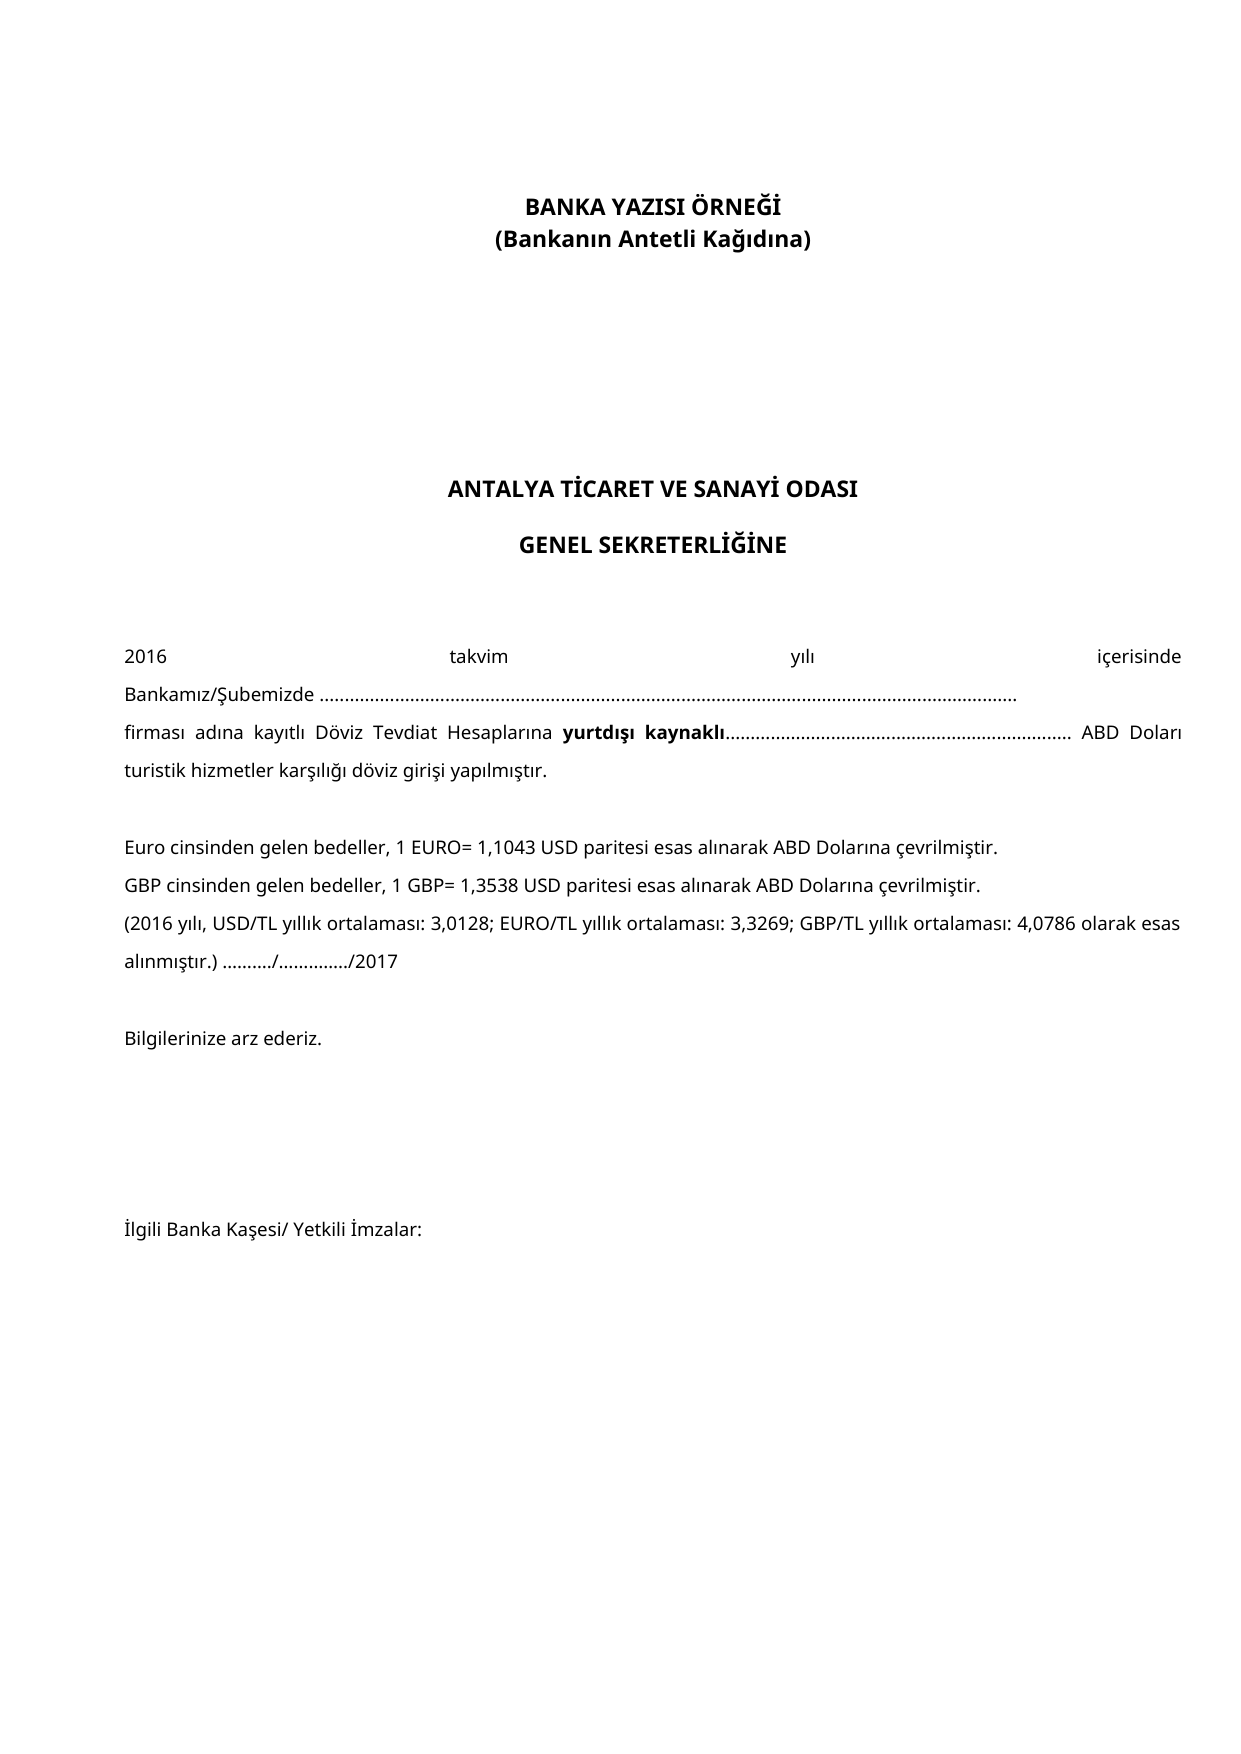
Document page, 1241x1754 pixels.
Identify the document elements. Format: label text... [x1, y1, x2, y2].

text Bilgilerinize arz ederiz. [124, 1025, 1182, 1051]
text ANTALYA TİCARET VE SANAYİ ODASI [124, 473, 1182, 504]
subtitle GENEL SEKRETERLİĞİNE [124, 529, 1182, 560]
text Euro cinsinden gelen bedeller, 1 EURO= 1,1043 USD paritesi esas alınarak ABD Dolarına çevrilmiştir. [124, 834, 1182, 859]
text GBP cinsinden gelen bedeller, 1 GBP= 1,3538 USD paritesi esas alınarak ABD Dolarına çevrilmiştir. [124, 872, 1182, 898]
text (Bankanın Antetli Kağıdına) [124, 223, 1182, 254]
text BANKA YAZISI ÖRNEĞİ [124, 191, 1182, 223]
text (2016 yılı, USD/TL yıllık ortalaması: 3,0128; EURO/TL yıllık ortalaması: 3,3269; GBP/TL yıllık ortalaması: 4,0786 olarak esas alınmıştır.) ………./…………../2017 [124, 911, 1182, 974]
text İlgili Banka Kaşesi/ Yetkili İmzalar: [124, 1216, 1182, 1242]
text 2016 takvim yılı içerisinde Bankamız/Şubemizde ........................................................................................................................................... [124, 643, 1182, 707]
text firması adına kayıtlı Döviz Tevdiat Hesaplarına yurtdışı kaynaklı..................................................................... ABD Doları turistik hizmetler karşılığı döviz girişi yapılmıştır. [124, 719, 1182, 783]
